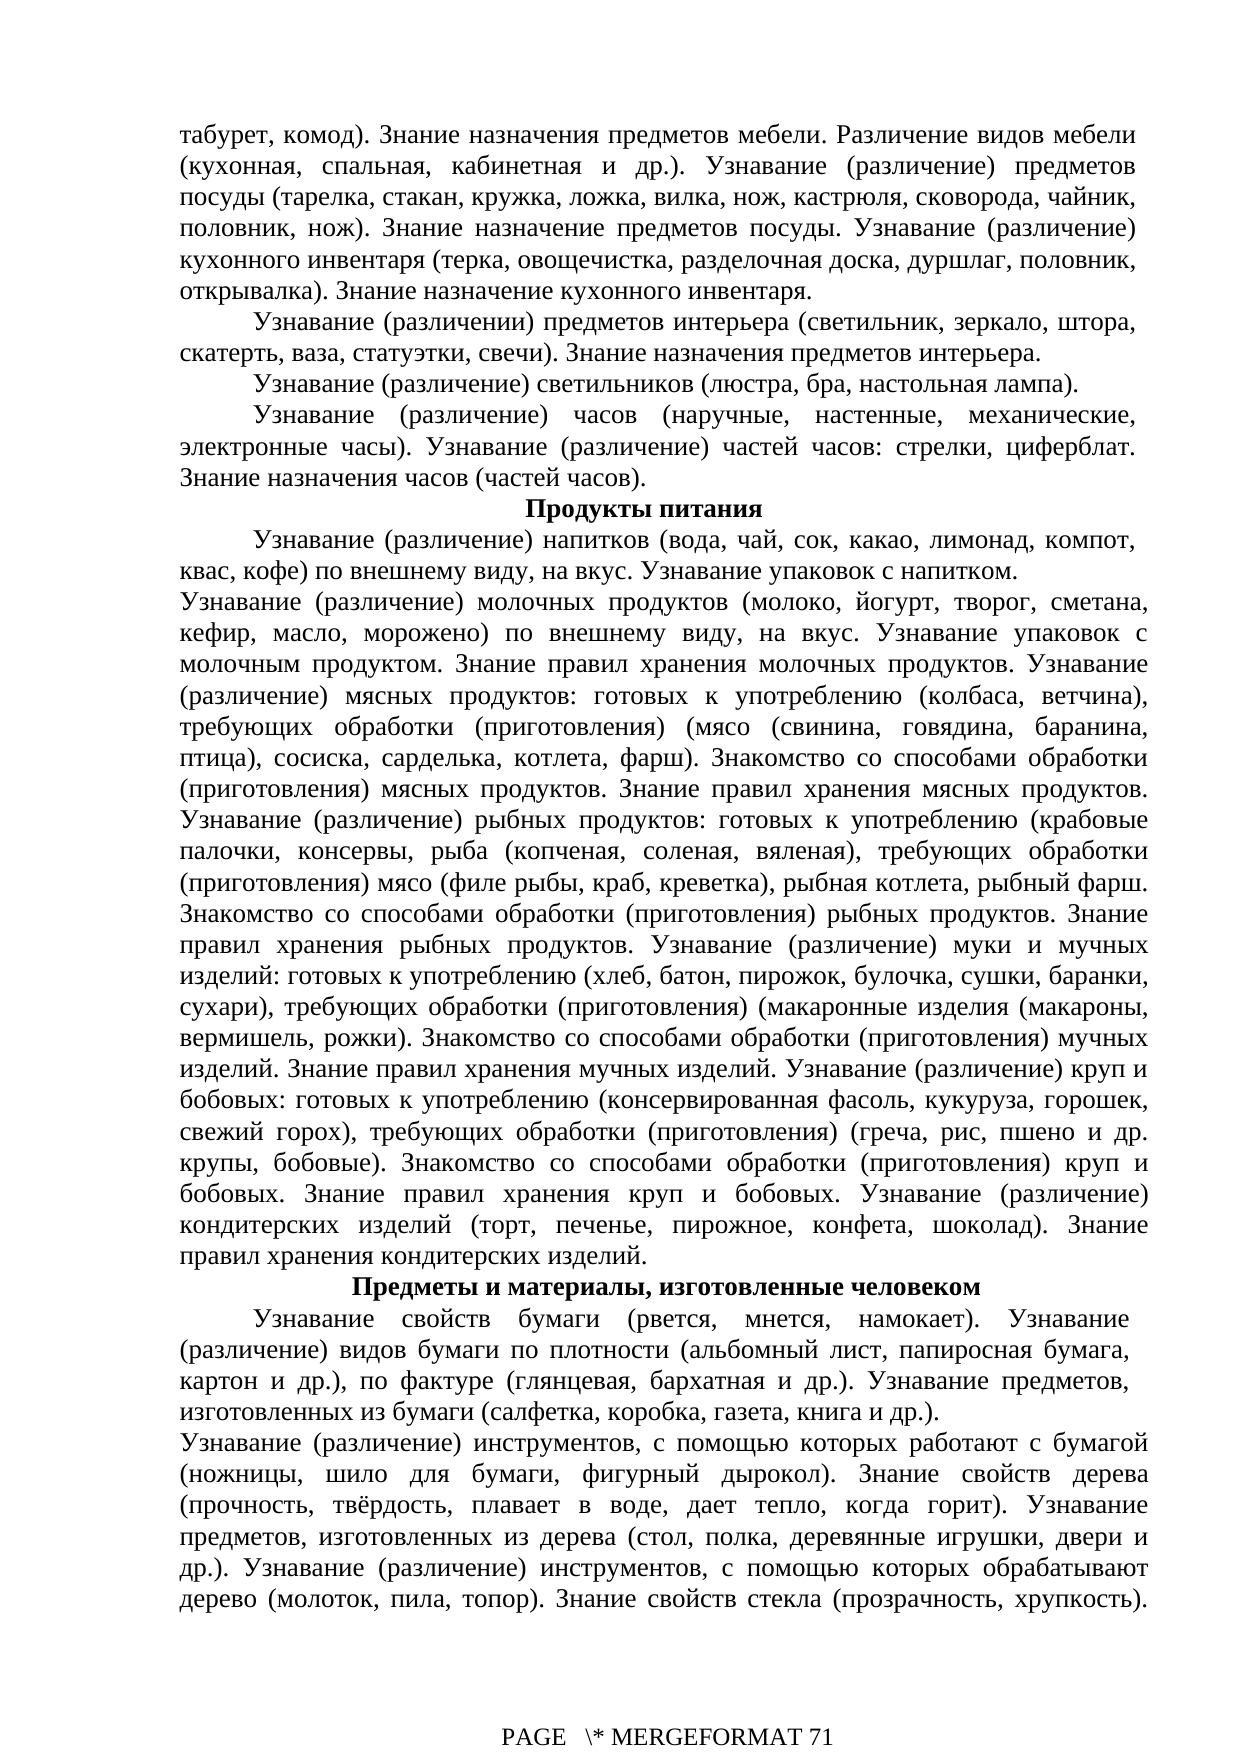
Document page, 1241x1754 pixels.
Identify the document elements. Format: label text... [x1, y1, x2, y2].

text Узнавание свойств бумаги (рвется, мнется, намокает). Узнавание (различение) видов бумаги по плотности (альбомный лист, папиросная бумага, картон и др.), по фактуре (глянцевая, бархатная и др.). Узнавание предметов, изготовленных из бумаги (салфетка, коробка, газета, книга и др.). [179, 1302, 1131, 1426]
text Узнавание (различение) часов (наручные, настенные, механические, электронные часы). Узнавание (различение) частей часов: стрелки, циферблат. Знание назначения часов (частей часов). [179, 398, 1137, 492]
text Узнавание (различение) светильников (люстра, бра, настольная лампа). [179, 367, 1152, 398]
text Предметы и материалы, изготовленные человеком [181, 1271, 1152, 1302]
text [179, 1426, 1149, 1613]
text Продукты питания [525, 492, 1152, 523]
text Узнавание (различение) напитков (вода, чай, сок, какао, лимонад, компот, квас, кофе) по внешнему виду, на вкус. Узнавание упаковок с напитком. [179, 523, 1137, 585]
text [179, 118, 1137, 305]
text Узнавание (различении) предметов интерьера (светильник, зеркало, штора, скатерть, ваза, статуэтки, свечи). Знание назначения предметов интерьера. [179, 305, 1137, 367]
text Узнавание (различение) молочных продуктов (молоко, йогурт, творог, сметана, кефир, масло, морожено) по внешнему виду, на вкус. Узнавание упаковок с молочным продуктом. Знание правил хранения молочных продуктов. Узнавание (различение) мясных продуктов: готовых к употреблению (колбаса, ветчина), требующих обработки (приготовления) (мясо (свинина, говядина, баранина, птица), сосиска, сарделька, котлета, фарш). Знакомство со способами обработки (приготовления) мясных продуктов. Знание правил хранения мясных продуктов. Узнавание (различение) рыбных продуктов: готовых к употреблению (крабовые палочки, консервы, рыба (копченая, соленая, вяленая), требующих обработки (приготовления) мясо (филе рыбы, краб, креветка), рыбная котлета, рыбный фарш. Знакомство со способами обработки (приготовления) рыбных продуктов. Знание правил хранения рыбных продуктов. Узнавание (различение) муки и мучных изделий: готовых к употреблению (хлеб, батон, пирожок, булочка, сушки, баранки, сухари), требующих обработки (приготовления) (макаронные изделия (макароны, вермишель, рожки). Знакомство со способами обработки (приготовления) мучных изделий. Знание правил хранения мучных изделий. Узнавание (различение) круп и бобовых: готовых к употреблению (консервированная фасоль, кукуруза, горошек, свежий горох), требующих обработки (приготовления) (греча, рис, пшено и др. крупы, бобовые). Знакомство со способами обработки (приготовления) круп и бобовых. Знание правил хранения круп и бобовых. Узнавание (различение) кондитерских изделий (торт, печенье, пирожное, конфета, шоколад). Знание правил хранения кондитерских изделий. [179, 585, 1149, 1271]
